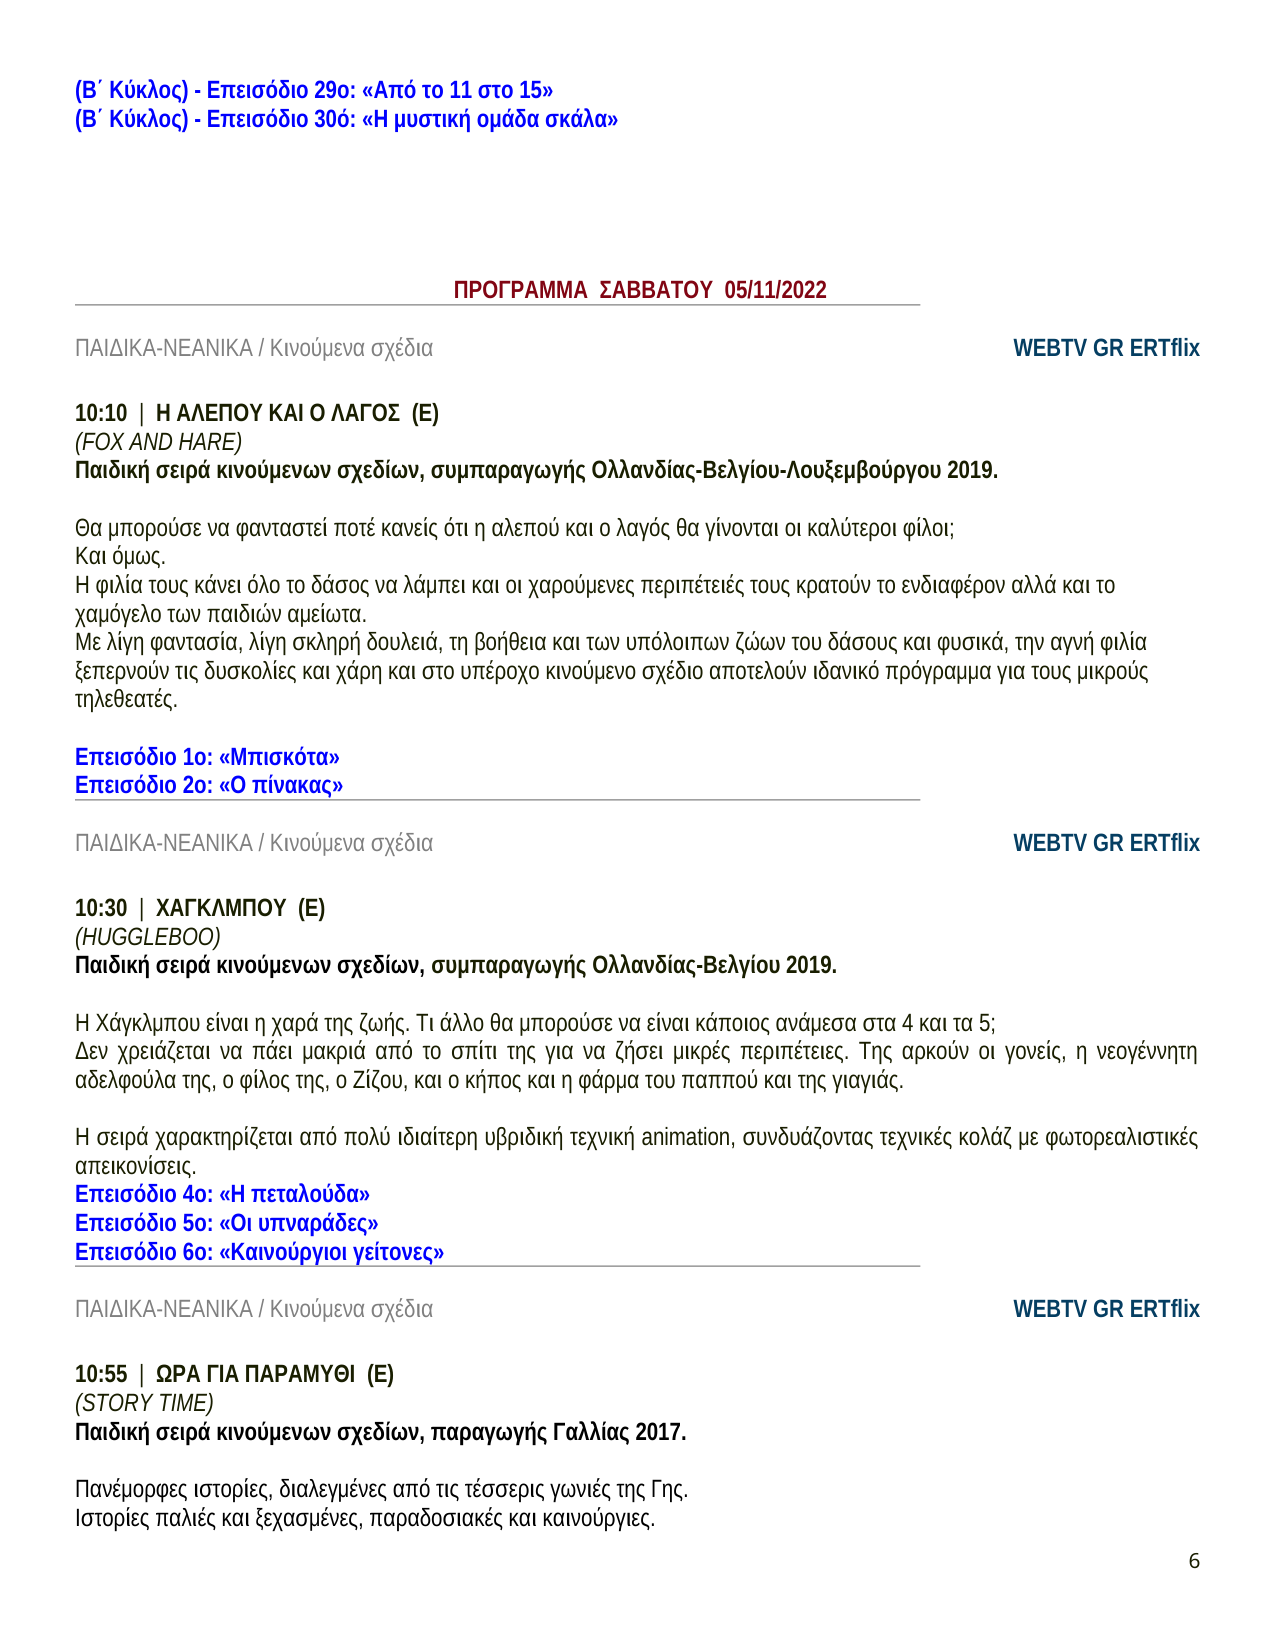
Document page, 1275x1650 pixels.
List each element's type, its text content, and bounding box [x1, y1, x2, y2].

text Δεν χρειάζεται να πάει μακριά από το σπίτι της για να ζήσει μικρές περιπέτειες. Της αρκούν οι γονείς, η νεογέννητη αδελφούλα της, ο φίλος της, ο Ζίζου, και ο κήπος και η φάρμα του παππού και της γιαγιάς. [75, 1036, 1200, 1093]
text 10:10 | Η ΑΛΕΠΟΥ ΚΑΙ Ο ΛΑΓΟΣ (E) (FOX AND HARE) Παιδική σειρά κινούμενων σχεδίων, συμπαραγωγής Ολλανδίας-Βελγίου-Λουξεμβούργου 2019. Θα μπορούσε να φανταστεί ποτέ κανείς ότι η αλεπού και ο λαγός θα γίνονται οι καλύτεροι φίλοι; Και όμως. Η φιλία τους κάνει όλο το δάσος να λάμπει και οι χαρούμενες περιπέτειές τους κρατούν το ενδιαφέρον αλλά και το χαμόγελο των παιδιών αμείωτα. Με λίγη φαντασία, λίγη σκληρή δουλειά, τη βοήθεια και των υπόλοιπων ζώων του δάσους και φυσικά, την αγνή φιλία ξεπερνούν τις δυσκολίες και χάρη και στο υπέροχο κινούμενο σχέδιο αποτελούν ιδανικό πρόγραμμα για τους μικρούς τηλεθεατές. [75, 362, 1200, 742]
table_header WEBTV GR ERTflix [638, 1294, 1200, 1323]
text Επεισόδιο 1ο: «Μπισκότα» [75, 742, 1200, 771]
table_header ΠΑΙΔΙΚΑ-NEANIKA / Κινούμενα σχέδια [75, 828, 637, 857]
table_header ΠΑΙΔΙΚΑ-NEANIKA / Κινούμενα σχέδια [75, 333, 637, 362]
text Η σειρά χαρακτηρίζεται από πολύ ιδιαίτερη υβριδική τεχνική animation, συνδυάζοντας τεχνικές κολάζ με φωτορεαλιστικές απεικονίσεις. [75, 1122, 1200, 1179]
text Επεισόδιο 4ο: «Η πεταλούδα» [75, 1179, 1200, 1208]
text 10:55 | ΩΡΑ ΓΙΑ ΠΑΡΑΜΥΘΙ (E) (STORY TIME) Παιδική σειρά κινούμενων σχεδίων, παραγωγής Γαλλίας 2017. [75, 1323, 1200, 1445]
text Επεισόδιο 2ο: «Ο πίνακας» [75, 771, 1200, 799]
text (HUGGLEBOO) [75, 922, 1200, 950]
table_header WEBTV GR ERTflix [638, 333, 1200, 362]
text 10:30 | ΧΑΓΚΛΜΠΟΥ (E) [75, 857, 1200, 922]
table_header WEBTV GR ERTflix [638, 828, 1200, 857]
text Επεισόδιο 6ο: «Καινούργιοι γείτονες» [75, 1237, 1200, 1265]
text Επεισόδιο 5ο: «Οι υπναράδες» [75, 1208, 1200, 1237]
text Πανέμορφες ιστορίες, διαλεγμένες από τις τέσσερις γωνιές της Γης. [75, 1474, 1200, 1502]
text (Β΄ Κύκλος) - Επεισόδιο 29ο: «Από το 11 στο 15» (Β΄ Κύκλος) - Επεισόδιο 30ό: «Η μυστική ομάδα σκάλα» [75, 75, 1200, 132]
table_header ΠΑΙΔΙΚΑ-NEANIKA / Κινούμενα σχέδια [75, 1294, 637, 1323]
text ΠΡΟΓΡΑΜΜΑ ΣΑΒΒΑΤΟΥ 05/11/2022 [75, 276, 1200, 304]
text Ιστορίες παλιές και ξεχασμένες, παραδοσιακές και καινούργιες. [75, 1502, 1200, 1531]
text Παιδική σειρά κινούμενων σχεδίων, συμπαραγωγής Ολλανδίας-Βελγίου 2019. [75, 950, 1200, 979]
text Η Χάγκλμπου είναι η χαρά της ζωής. Τι άλλο θα μπορούσε να είναι κάποιος ανάμεσα στα 4 και τα 5; [75, 1008, 1200, 1036]
